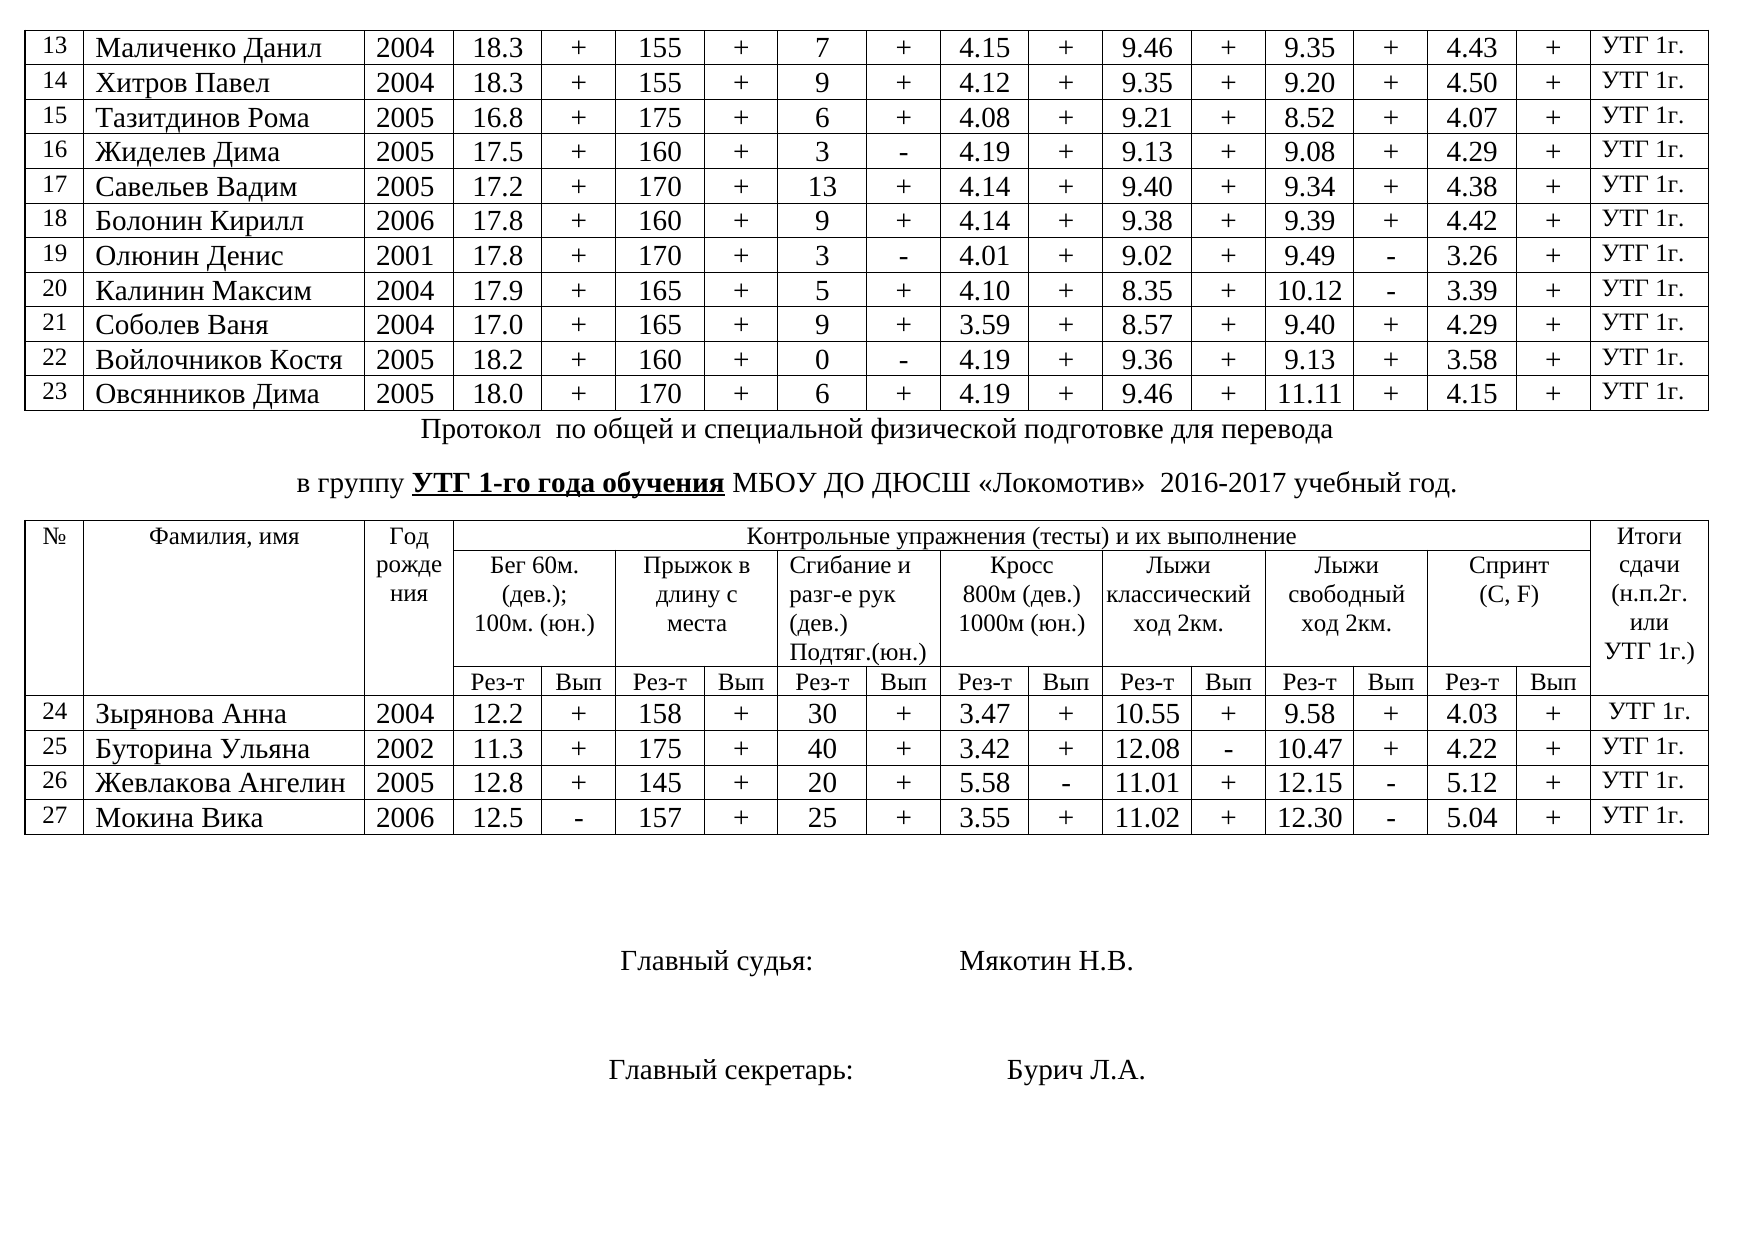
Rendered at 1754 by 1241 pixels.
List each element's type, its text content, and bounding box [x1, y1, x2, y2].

table_cell - [867, 342, 940, 375]
table_cell Савельев Вадим [84, 169, 364, 202]
table_cell 9 [778, 65, 866, 99]
table_cell + [867, 800, 940, 834]
table_cell Вып [1517, 667, 1590, 695]
table_cell 20 [26, 273, 83, 306]
table_cell 12.8 [454, 766, 541, 799]
table_cell + [705, 307, 777, 341]
table_cell 9.38 [1103, 204, 1191, 237]
table_cell 9.35 [1103, 65, 1191, 99]
table_cell 5.58 [941, 766, 1028, 799]
table_cell 157 [616, 800, 704, 834]
table_cell 16 [26, 134, 83, 168]
table_cell 2005 [365, 134, 453, 168]
table_cell + [705, 273, 777, 306]
table_cell 27 [26, 800, 83, 834]
table_cell Прыжок в длину с места [616, 551, 777, 666]
table_cell 9.08 [1266, 134, 1353, 168]
table_cell Лыжи свободный ход 2км. [1266, 551, 1427, 666]
table_cell + [1192, 204, 1265, 237]
table_cell + [1029, 342, 1102, 375]
table_cell Болонин Кирилл [84, 204, 364, 237]
table_cell 4.50 [1428, 65, 1516, 99]
table_cell 2005 [365, 376, 453, 410]
table_cell УТГ 1г. [1591, 307, 1708, 341]
table_cell Вып [1029, 667, 1102, 695]
table_cell Зырянова Анна [84, 696, 364, 730]
table_cell + [1517, 696, 1590, 730]
table_cell 4.15 [941, 31, 1028, 64]
table_cell + [1354, 376, 1427, 410]
table_cell 9.02 [1103, 238, 1191, 272]
table_cell УТГ 1г. [1591, 65, 1708, 99]
table_cell + [542, 65, 615, 99]
table_cell 17.9 [454, 273, 541, 306]
table_cell 10.12 [1266, 273, 1353, 306]
table_cell Овсянников Дима [84, 376, 364, 410]
table_cell 8.52 [1266, 100, 1353, 133]
table_cell 25 [778, 800, 866, 834]
table_cell 17 [26, 169, 83, 202]
table_cell + [705, 696, 777, 730]
table_cell 2002 [365, 731, 453, 764]
table_cell 20 [778, 766, 866, 799]
table_cell - [1354, 238, 1427, 272]
table_cell 17.2 [454, 169, 541, 202]
text в группу УТГ 1-го года обучения МБОУ ДО ДЮСШ «Локомотив» 2016-2017 учебный год. [75, 465, 1679, 499]
table_cell - [1029, 766, 1102, 799]
table_cell 2001 [365, 238, 453, 272]
table_cell Жевлакова Ангелин [84, 766, 364, 799]
table_cell 30 [778, 696, 866, 730]
table_cell УТГ 1г. [1591, 800, 1708, 834]
table_cell + [1517, 100, 1590, 133]
table_cell + [1192, 273, 1265, 306]
table_cell 3.59 [941, 307, 1028, 341]
table_cell 18 [26, 204, 83, 237]
table_cell + [1192, 307, 1265, 341]
table_cell 9.36 [1103, 342, 1191, 375]
table_cell УТГ 1г. [1591, 134, 1708, 168]
table_cell 9.58 [1266, 696, 1353, 730]
table_cell 10.55 [1103, 696, 1191, 730]
table_cell + [1354, 134, 1427, 168]
table_cell 5 [778, 273, 866, 306]
table_cell Калинин Максим [84, 273, 364, 306]
table_cell + [542, 376, 615, 410]
table_cell УТГ 1г. [1591, 273, 1708, 306]
table_cell + [1354, 65, 1427, 99]
table_cell + [1192, 696, 1265, 730]
table_cell 2005 [365, 169, 453, 202]
table_cell + [1029, 204, 1102, 237]
table_cell 3 [778, 238, 866, 272]
table_cell + [1192, 169, 1265, 202]
table_cell 4.10 [941, 273, 1028, 306]
table_cell 9.34 [1266, 169, 1353, 202]
table_cell + [1517, 800, 1590, 834]
table_cell + [705, 169, 777, 202]
table_cell 9.40 [1266, 307, 1353, 341]
table_cell + [542, 238, 615, 272]
table_cell 12.08 [1103, 731, 1191, 764]
table_cell 3.58 [1428, 342, 1516, 375]
table_cell + [705, 65, 777, 99]
table_cell 5.04 [1428, 800, 1516, 834]
table_cell 9 [778, 204, 866, 237]
table_cell + [1517, 204, 1590, 237]
table_cell - [542, 800, 615, 834]
table_cell Рез-т [1103, 667, 1191, 695]
table_cell 0 [778, 342, 866, 375]
table_cell Соболев Ваня [84, 307, 364, 341]
table_cell + [1354, 204, 1427, 237]
table_cell Лыжи классический ход 2км. [1103, 551, 1265, 666]
table_cell Вып [705, 667, 777, 695]
table_cell + [705, 342, 777, 375]
table_cell Рез-т [1266, 667, 1353, 695]
table_cell + [1354, 31, 1427, 64]
table_cell Олюнин Денис [84, 238, 364, 272]
table_cell 4.07 [1428, 100, 1516, 133]
table_cell 175 [616, 731, 704, 764]
table_cell + [705, 204, 777, 237]
table_cell 11.02 [1103, 800, 1191, 834]
table_cell + [705, 800, 777, 834]
text Главный судья: Мякотин Н.В. [75, 943, 1679, 977]
table_cell + [867, 273, 940, 306]
table_cell + [1029, 696, 1102, 730]
table_cell + [705, 134, 777, 168]
table_cell + [542, 204, 615, 237]
table_cell 9.40 [1103, 169, 1191, 202]
table_cell 3 [778, 134, 866, 168]
table_cell 4.19 [941, 342, 1028, 375]
table_cell 170 [616, 238, 704, 272]
table_cell + [542, 134, 615, 168]
table_cell 160 [616, 342, 704, 375]
table_cell 158 [616, 696, 704, 730]
table_cell 9.46 [1103, 31, 1191, 64]
table_cell Рез-т [616, 667, 704, 695]
table_cell УТГ 1г. [1591, 100, 1708, 133]
table_cell + [867, 766, 940, 799]
table_cell 3.26 [1428, 238, 1516, 272]
table_cell + [867, 376, 940, 410]
table_cell + [1354, 696, 1427, 730]
table_cell + [1029, 238, 1102, 272]
table_cell 9.21 [1103, 100, 1191, 133]
table_cell 175 [616, 100, 704, 133]
table_cell 2004 [365, 696, 453, 730]
table_cell Буторина Ульяна [84, 731, 364, 764]
table_cell 165 [616, 307, 704, 341]
table_cell Хитров Павел [84, 65, 364, 99]
table_cell 10.47 [1266, 731, 1353, 764]
table_cell + [1192, 238, 1265, 272]
table_cell 11.11 [1266, 376, 1353, 410]
table_cell + [542, 307, 615, 341]
table_cell 18.3 [454, 31, 541, 64]
table_cell 9.20 [1266, 65, 1353, 99]
table_cell 9.13 [1103, 134, 1191, 168]
table_cell 18.0 [454, 376, 541, 410]
table_cell 8.35 [1103, 273, 1191, 306]
table_cell 4.19 [941, 134, 1028, 168]
table_cell 6 [778, 376, 866, 410]
table_cell Вып [1192, 667, 1265, 695]
table_cell Вып [867, 667, 940, 695]
table_cell Войлочников Костя [84, 342, 364, 375]
table_header Итоги сдачи (н.п.2г. или УТГ 1г.) [1591, 521, 1708, 695]
table_cell + [1029, 169, 1102, 202]
table_cell + [867, 731, 940, 764]
table_cell 9.13 [1266, 342, 1353, 375]
table_cell 14 [26, 65, 83, 99]
table_cell УТГ 1г. [1591, 696, 1708, 730]
table_cell 2005 [365, 766, 453, 799]
table_cell УТГ 1г. [1591, 766, 1708, 799]
table_cell - [867, 134, 940, 168]
table_cell 21 [26, 307, 83, 341]
table_cell 22 [26, 342, 83, 375]
table_cell + [1517, 273, 1590, 306]
table_cell + [1354, 731, 1427, 764]
table_cell + [542, 731, 615, 764]
table_cell Рез-т [454, 667, 541, 695]
table_cell 7 [778, 31, 866, 64]
table_header Год рожде ния [365, 521, 453, 695]
table_cell 4.14 [941, 169, 1028, 202]
table_cell 4.08 [941, 100, 1028, 133]
table_cell + [1517, 31, 1590, 64]
table_cell + [1192, 65, 1265, 99]
table_cell 13 [26, 31, 83, 64]
table_cell 4.15 [1428, 376, 1516, 410]
table_cell - [1192, 731, 1265, 764]
table_cell 4.12 [941, 65, 1028, 99]
table_cell + [1029, 273, 1102, 306]
table_cell 9.35 [1266, 31, 1353, 64]
table_cell 4.03 [1428, 696, 1516, 730]
table_cell 170 [616, 169, 704, 202]
table_cell 23 [26, 376, 83, 410]
table_cell 3.47 [941, 696, 1028, 730]
table_cell 9.49 [1266, 238, 1353, 272]
table_cell + [1029, 134, 1102, 168]
table_cell 17.8 [454, 238, 541, 272]
table_cell 170 [616, 376, 704, 410]
table_cell + [1029, 800, 1102, 834]
table_cell 17.5 [454, 134, 541, 168]
table_cell + [867, 204, 940, 237]
table_cell + [1517, 376, 1590, 410]
table_cell 24 [26, 696, 83, 730]
table_cell 16.8 [454, 100, 541, 133]
table_cell Тазитдинов Рома [84, 100, 364, 133]
table_cell Маличенко Данил [84, 31, 364, 64]
table_cell + [1192, 342, 1265, 375]
table_cell + [1354, 342, 1427, 375]
table_cell УТГ 1г. [1591, 204, 1708, 237]
table_cell 5.12 [1428, 766, 1516, 799]
table_cell + [542, 31, 615, 64]
table_cell + [705, 238, 777, 272]
table_cell 2004 [365, 307, 453, 341]
table_cell 4.29 [1428, 307, 1516, 341]
table_cell + [1517, 238, 1590, 272]
table_cell + [867, 307, 940, 341]
table_cell - [867, 238, 940, 272]
table_cell + [1192, 766, 1265, 799]
table_cell 3.55 [941, 800, 1028, 834]
table_cell 2004 [365, 31, 453, 64]
table_cell + [542, 342, 615, 375]
table_cell + [867, 65, 940, 99]
table_cell + [1517, 65, 1590, 99]
table_cell - [1354, 766, 1427, 799]
table_cell + [1517, 134, 1590, 168]
table_cell + [542, 273, 615, 306]
table_cell + [1517, 169, 1590, 202]
table_cell + [1517, 307, 1590, 341]
table_header Фамилия, имя [84, 521, 364, 695]
table_cell 2004 [365, 65, 453, 99]
table_cell 3.39 [1428, 273, 1516, 306]
table_cell + [705, 31, 777, 64]
table_cell 4.29 [1428, 134, 1516, 168]
table_cell + [705, 376, 777, 410]
table_cell + [705, 766, 777, 799]
table_cell + [705, 100, 777, 133]
table_cell 12.30 [1266, 800, 1353, 834]
table_cell Рез-т [1428, 667, 1516, 695]
table_cell 40 [778, 731, 866, 764]
table_cell 2005 [365, 100, 453, 133]
table_cell 160 [616, 134, 704, 168]
table_cell Сгибание и разг-е рук (дев.) Подтяг.(юн.) [778, 551, 940, 666]
table_cell 19 [26, 238, 83, 272]
table_cell 4.38 [1428, 169, 1516, 202]
table_cell 25 [26, 731, 83, 764]
table_cell 155 [616, 65, 704, 99]
table_cell 8.57 [1103, 307, 1191, 341]
table_cell + [1029, 100, 1102, 133]
table_cell 155 [616, 31, 704, 64]
table_cell 17.0 [454, 307, 541, 341]
table_cell 4.43 [1428, 31, 1516, 64]
table_cell 4.01 [941, 238, 1028, 272]
table_cell + [1192, 134, 1265, 168]
table_cell + [705, 731, 777, 764]
table_cell + [1354, 169, 1427, 202]
table_cell УТГ 1г. [1591, 169, 1708, 202]
table_cell Вып [1354, 667, 1427, 695]
table_cell 9 [778, 307, 866, 341]
table_cell Рез-т [778, 667, 866, 695]
table_cell 4.19 [941, 376, 1028, 410]
table_cell 18.2 [454, 342, 541, 375]
table_cell + [867, 100, 940, 133]
table_cell УТГ 1г. [1591, 376, 1708, 410]
table_cell + [1029, 31, 1102, 64]
table_cell УТГ 1г. [1591, 342, 1708, 375]
table_cell + [1029, 65, 1102, 99]
table_cell + [1192, 376, 1265, 410]
table_cell + [1354, 307, 1427, 341]
table_cell 13 [778, 169, 866, 202]
table_header Контрольные упражнения (тесты) и их выполнение [454, 521, 1590, 549]
table_cell + [867, 169, 940, 202]
table_cell 2006 [365, 800, 453, 834]
table_cell Спринт (С, F) [1428, 551, 1590, 666]
table_cell 9.46 [1103, 376, 1191, 410]
table_cell - [1354, 800, 1427, 834]
table_cell УТГ 1г. [1591, 31, 1708, 64]
table_cell 4.14 [941, 204, 1028, 237]
table_cell + [1029, 307, 1102, 341]
table_cell 11.01 [1103, 766, 1191, 799]
table_cell 11.3 [454, 731, 541, 764]
table_header № [26, 521, 83, 695]
table_cell Кросс 800м (дев.) 1000м (юн.) [941, 551, 1102, 666]
table_cell 17.8 [454, 204, 541, 237]
table_cell 4.42 [1428, 204, 1516, 237]
table_cell 165 [616, 273, 704, 306]
table_cell 2005 [365, 342, 453, 375]
text Главный секретарь: Бурич Л.А. [75, 1052, 1679, 1086]
table_cell УТГ 1г. [1591, 238, 1708, 272]
table_cell + [1192, 31, 1265, 64]
table_cell + [1517, 342, 1590, 375]
table_cell + [1029, 731, 1102, 764]
table_cell 12.2 [454, 696, 541, 730]
table_cell 12.5 [454, 800, 541, 834]
table_cell 145 [616, 766, 704, 799]
table_cell + [867, 31, 940, 64]
table_cell УТГ 1г. [1591, 731, 1708, 764]
table_cell + [1192, 800, 1265, 834]
table_cell + [542, 766, 615, 799]
table_cell + [1517, 766, 1590, 799]
table_cell Рез-т [941, 667, 1028, 695]
text Протокол по общей и специальной физической подготовке для перевода [75, 411, 1679, 444]
table_cell + [1192, 100, 1265, 133]
table_cell 4.22 [1428, 731, 1516, 764]
table_cell + [542, 100, 615, 133]
table_cell 26 [26, 766, 83, 799]
table_cell + [1354, 100, 1427, 133]
table_cell + [1029, 376, 1102, 410]
table_cell 6 [778, 100, 866, 133]
table_cell Мокина Вика [84, 800, 364, 834]
table_cell + [542, 696, 615, 730]
table_cell Вып [542, 667, 615, 695]
table_cell + [1517, 731, 1590, 764]
table_cell + [867, 696, 940, 730]
table_cell 2004 [365, 273, 453, 306]
table_cell 160 [616, 204, 704, 237]
table_cell + [542, 169, 615, 202]
table_cell Жиделев Дима [84, 134, 364, 168]
table_cell 18.3 [454, 65, 541, 99]
table_cell 12.15 [1266, 766, 1353, 799]
table_cell - [1354, 273, 1427, 306]
table_cell 2006 [365, 204, 453, 237]
table_cell 9.39 [1266, 204, 1353, 237]
table_cell Бег 60м. (дев.); 100м. (юн.) [454, 551, 615, 666]
table_cell 3.42 [941, 731, 1028, 764]
table_cell 15 [26, 100, 83, 133]
